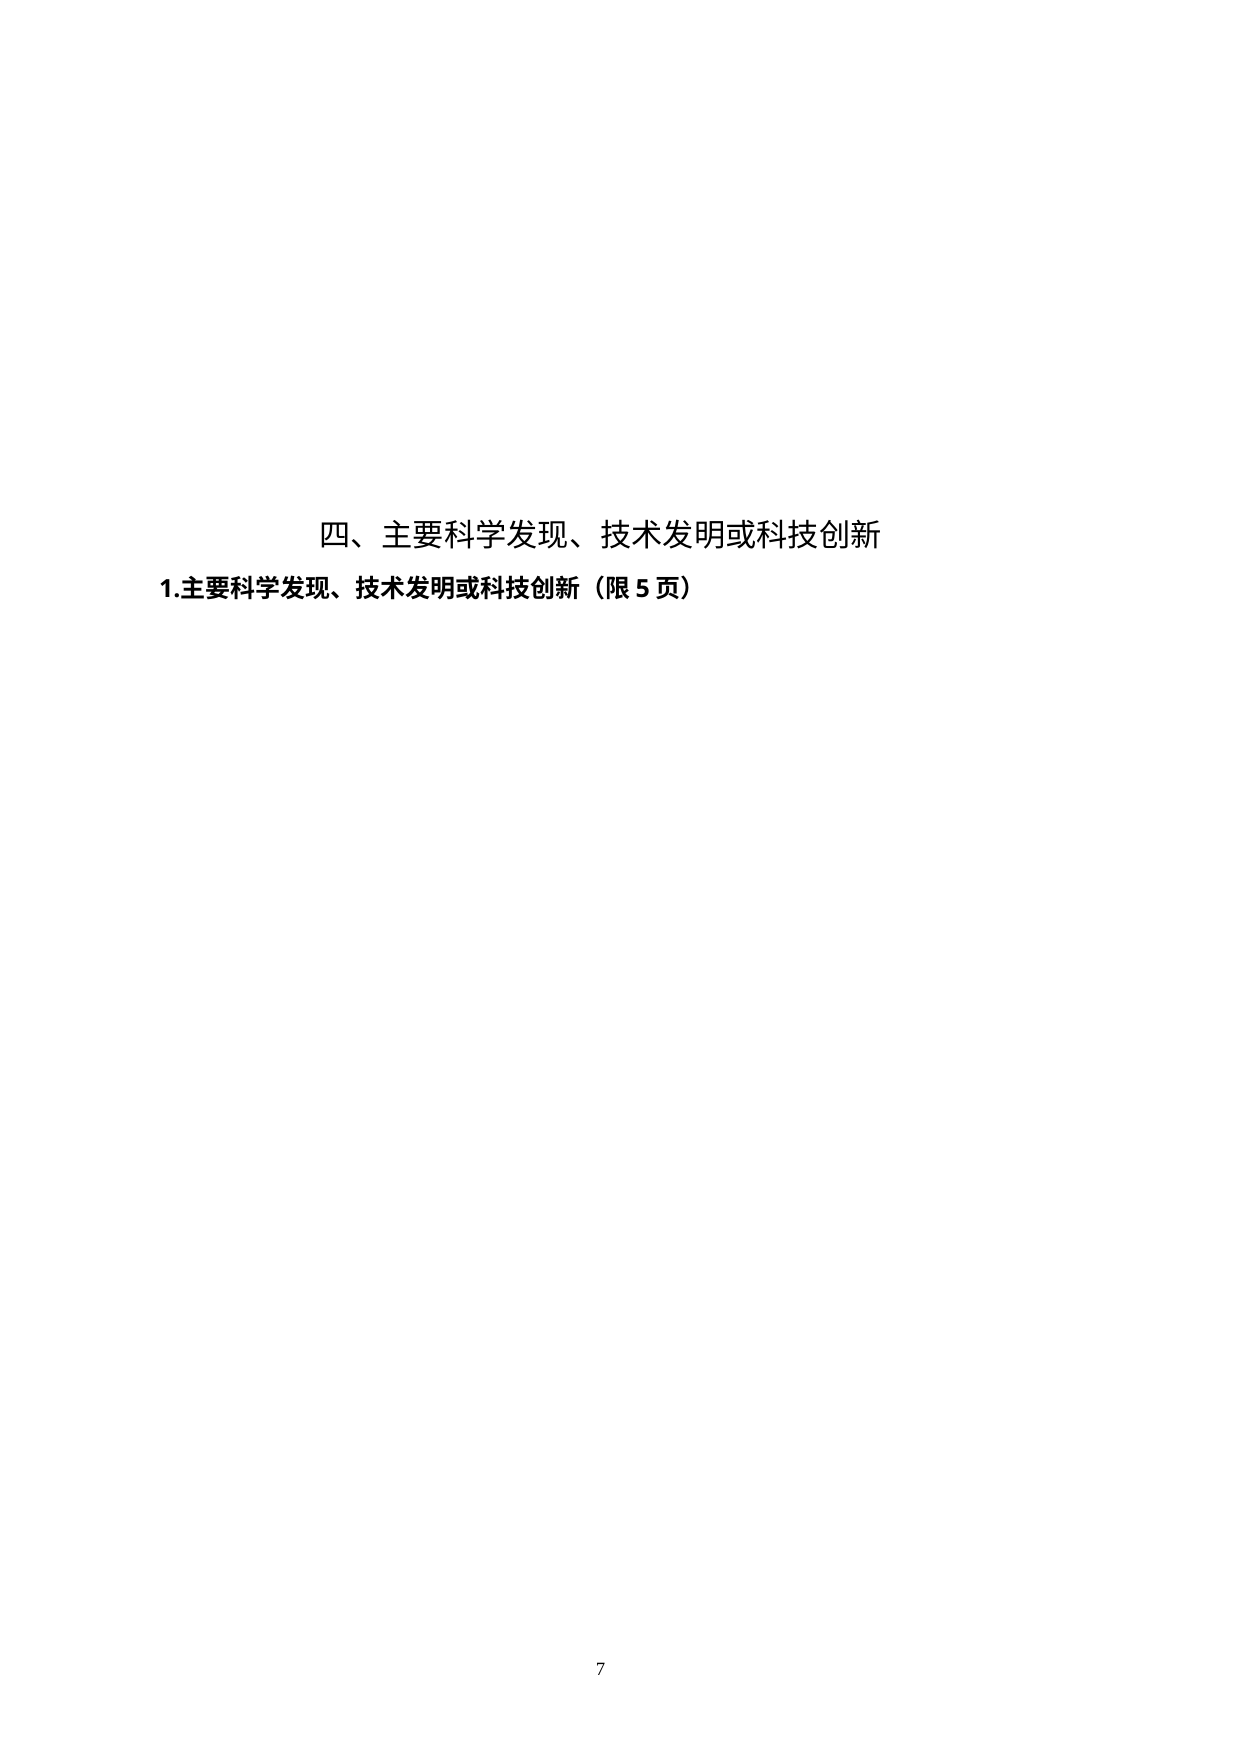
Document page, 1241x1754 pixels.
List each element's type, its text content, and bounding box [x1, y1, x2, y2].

text 四、主要科学发现、技术发明或科技创新 [148, 511, 1053, 556]
text 1.主要科学发现、技术发明或科技创新（限5页） [159, 568, 1053, 604]
